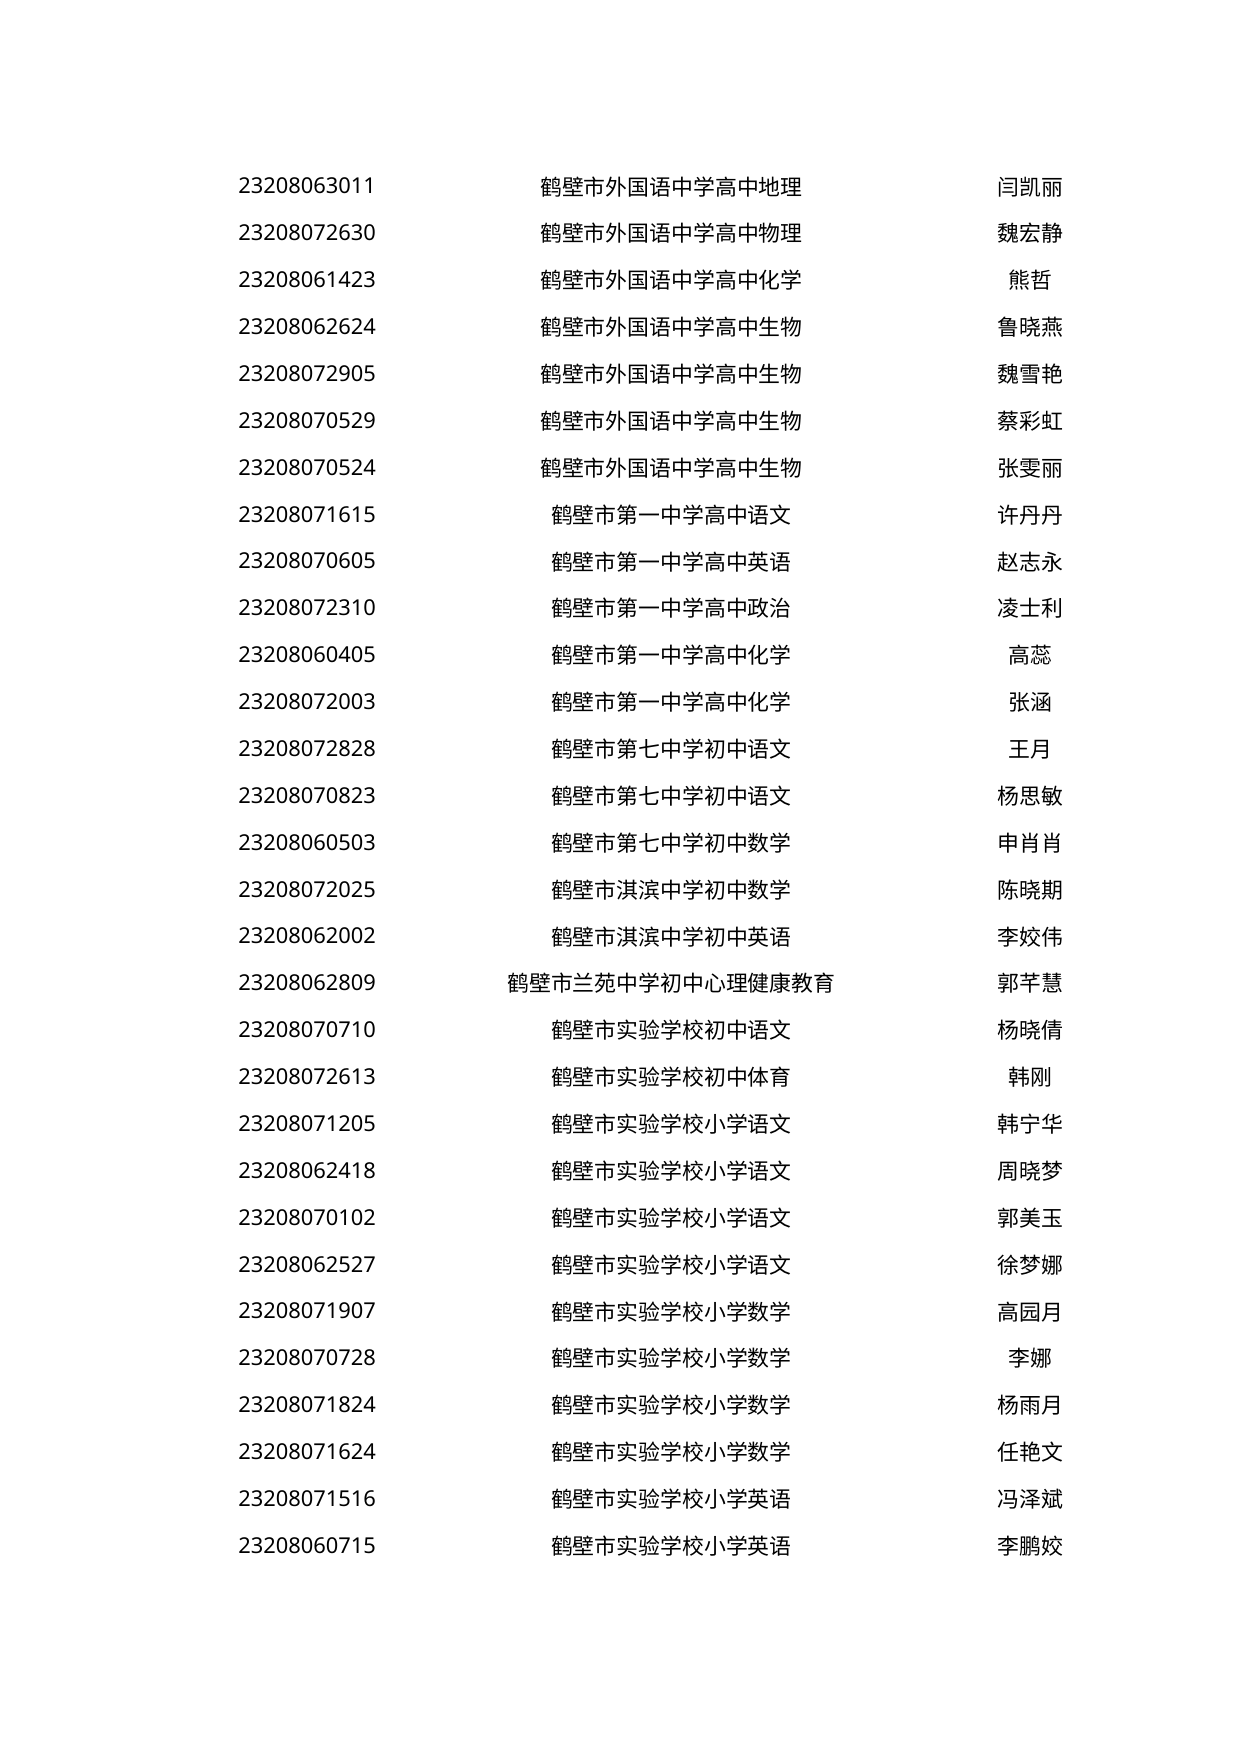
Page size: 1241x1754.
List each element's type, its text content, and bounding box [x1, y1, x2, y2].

table_cell 鹤壁市第一中学高中政治 [428, 584, 914, 631]
table_cell 韩宁华 [915, 1100, 1145, 1146]
table_cell 徐梦娜 [915, 1240, 1145, 1287]
table_cell 鹤壁市外国语中学高中生物 [428, 350, 914, 396]
table_cell 鹤壁市实验学校小学英语 [428, 1521, 914, 1568]
table_cell 张雯丽 [915, 443, 1145, 490]
table_cell 23208071624 [186, 1428, 428, 1474]
table_cell 郭芊慧 [915, 959, 1145, 1006]
table_cell 鹤壁市第七中学初中数学 [428, 818, 914, 865]
table_cell 鹤壁市实验学校小学数学 [428, 1381, 914, 1428]
table_cell 23208062418 [186, 1146, 428, 1193]
table_cell 23208070102 [186, 1193, 428, 1240]
table_cell 鹤壁市实验学校小学语文 [428, 1240, 914, 1287]
table_cell 23208072905 [186, 350, 428, 396]
table_cell 许丹丹 [915, 490, 1145, 537]
table_cell 鲁晓燕 [915, 303, 1145, 349]
table_cell 鹤壁市外国语中学高中化学 [428, 256, 914, 303]
table_cell 鹤壁市第一中学高中化学 [428, 631, 914, 678]
table_cell 鹤壁市实验学校小学语文 [428, 1146, 914, 1193]
table_cell 鹤壁市实验学校小学英语 [428, 1475, 914, 1521]
table_cell 23208072003 [186, 678, 428, 724]
table_cell 23208060405 [186, 631, 428, 678]
table_cell 郭美玉 [915, 1193, 1145, 1240]
table_cell 23208062527 [186, 1240, 428, 1287]
table_cell 鹤壁市实验学校小学数学 [428, 1287, 914, 1334]
table_cell 韩刚 [915, 1053, 1145, 1099]
table_cell 23208061423 [186, 256, 428, 303]
table_cell 杨晓倩 [915, 1006, 1145, 1053]
table_cell 23208060503 [186, 818, 428, 865]
table_cell 23208062002 [186, 912, 428, 959]
table_cell 李娜 [915, 1334, 1145, 1381]
table_cell 周晓梦 [915, 1146, 1145, 1193]
table_cell 23208072613 [186, 1053, 428, 1099]
table_cell 李姣伟 [915, 912, 1145, 959]
table_cell 鹤壁市实验学校小学语文 [428, 1100, 914, 1146]
table_cell 23208072025 [186, 865, 428, 912]
table_cell 张涵 [915, 678, 1145, 724]
table_cell 冯泽斌 [915, 1475, 1145, 1521]
table_cell 王月 [915, 725, 1145, 771]
table_cell 鹤壁市外国语中学高中生物 [428, 443, 914, 490]
table_cell 鹤壁市淇滨中学初中英语 [428, 912, 914, 959]
table_cell 23208070605 [186, 537, 428, 584]
table_cell 杨思敏 [915, 771, 1145, 818]
table_cell 鹤壁市第一中学高中语文 [428, 490, 914, 537]
table_cell 鹤壁市外国语中学高中地理 [428, 162, 914, 209]
table_cell 蔡彩虹 [915, 396, 1145, 443]
table_cell 23208070710 [186, 1006, 428, 1053]
table_cell 23208072828 [186, 725, 428, 771]
table_cell 申肖肖 [915, 818, 1145, 865]
table_cell 赵志永 [915, 537, 1145, 584]
table_cell 23208070529 [186, 396, 428, 443]
table_cell 23208072630 [186, 209, 428, 256]
table_cell 熊哲 [915, 256, 1145, 303]
table_cell 高蕊 [915, 631, 1145, 678]
table_cell 鹤壁市第七中学初中语文 [428, 725, 914, 771]
table_cell 23208070728 [186, 1334, 428, 1381]
table_cell 鹤壁市外国语中学高中物理 [428, 209, 914, 256]
table_cell 鹤壁市第一中学高中化学 [428, 678, 914, 724]
table_cell 鹤壁市淇滨中学初中数学 [428, 865, 914, 912]
table_cell 鹤壁市实验学校初中体育 [428, 1053, 914, 1099]
table_cell 23208071615 [186, 490, 428, 537]
table_cell 23208071907 [186, 1287, 428, 1334]
table_cell 鹤壁市实验学校小学数学 [428, 1334, 914, 1381]
table_cell 鹤壁市第一中学高中英语 [428, 537, 914, 584]
table_cell 杨雨月 [915, 1381, 1145, 1428]
table_cell 闫凯丽 [915, 162, 1145, 209]
table_cell 陈晓期 [915, 865, 1145, 912]
table_cell 鹤壁市外国语中学高中生物 [428, 396, 914, 443]
table_cell 23208060715 [186, 1521, 428, 1568]
table_cell 鹤壁市外国语中学高中生物 [428, 303, 914, 349]
table_cell 23208071516 [186, 1475, 428, 1521]
table_cell 李鹏姣 [915, 1521, 1145, 1568]
table_cell 鹤壁市实验学校初中语文 [428, 1006, 914, 1053]
table_cell 23208062624 [186, 303, 428, 349]
table_cell 魏宏静 [915, 209, 1145, 256]
table_cell 任艳文 [915, 1428, 1145, 1474]
table_cell 23208071824 [186, 1381, 428, 1428]
table_cell 鹤壁市实验学校小学数学 [428, 1428, 914, 1474]
table_cell 23208072310 [186, 584, 428, 631]
table_cell 凌士利 [915, 584, 1145, 631]
table_cell 23208070823 [186, 771, 428, 818]
table_cell 高园月 [915, 1287, 1145, 1334]
table_cell 23208062809 [186, 959, 428, 1006]
table_cell 魏雪艳 [915, 350, 1145, 396]
table_cell 鹤壁市第七中学初中语文 [428, 771, 914, 818]
table_cell 鹤壁市兰苑中学初中心理健康教育 [428, 959, 914, 1006]
table_cell 23208063011 [186, 162, 428, 209]
table_cell 鹤壁市实验学校小学语文 [428, 1193, 914, 1240]
table_cell 23208071205 [186, 1100, 428, 1146]
table_cell 23208070524 [186, 443, 428, 490]
